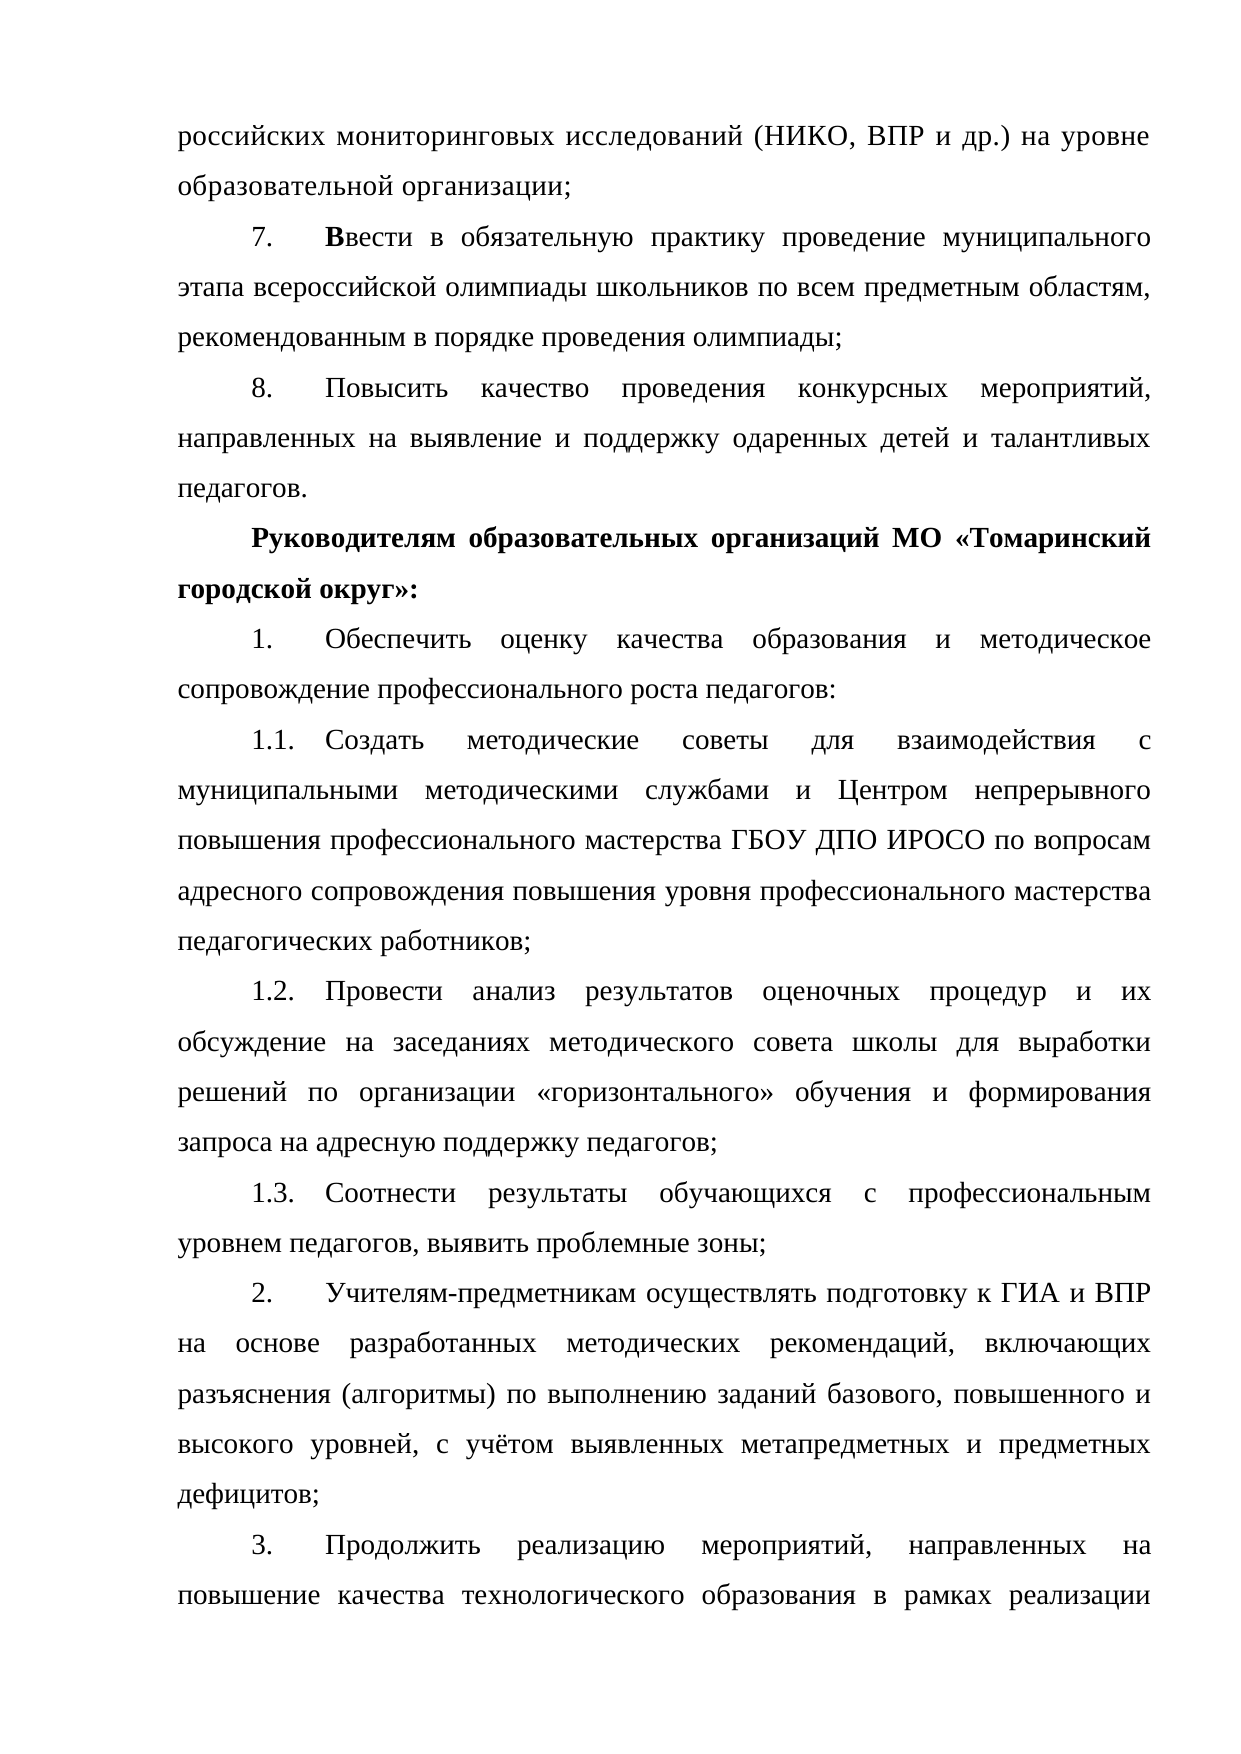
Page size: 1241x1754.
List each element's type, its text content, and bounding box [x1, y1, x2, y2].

list Создать методические советы для взаимодействия с муниципальными методическими службами и Центром непрерывного повышения профессионального мастерства ГБОУ ДПО ИРОСО по вопросам адресного сопровождения повышения уровня профессионального мастерства педагогических работников; [177, 722, 1152, 957]
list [177, 118, 1152, 202]
list Провести анализ результатов оценочных процедур и их обсуждение на заседаниях методического совета школы для выработки решений по организации «горизонтального» обучения и формирования запроса на адресную поддержку педагогов; [177, 973, 1152, 1158]
list Обеспечить оценку качества образования и методическое сопровождение профессионального роста педагогов: [177, 621, 1152, 705]
list Ввести в обязательную практику проведение муниципального этапа всероссийской олимпиады школьников по всем предметным областям, рекомендованным в порядке проведения олимпиады; [177, 219, 1152, 353]
list Учителям-предметникам осуществлять подготовку к ГИА и ВПР на основе разработанных методических рекомендаций, включающих разъяснения (алгоритмы) по выполнению заданий базового, повышенного и высокого уровней, с учётом выявленных метапредметных и предметных дефицитов; [177, 1275, 1152, 1510]
list Соотнести результаты обучающихся с профессиональным уровнем педагогов, выявить проблемные зоны; [177, 1175, 1152, 1258]
list Повысить качество проведения конкурсных мероприятий, направленных на выявление и поддержку одаренных детей и талантливых педагогов. [177, 370, 1152, 504]
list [177, 1527, 1152, 1611]
text Руководителям образовательных организаций МО «Томаринский городской округ»: [177, 521, 1152, 604]
